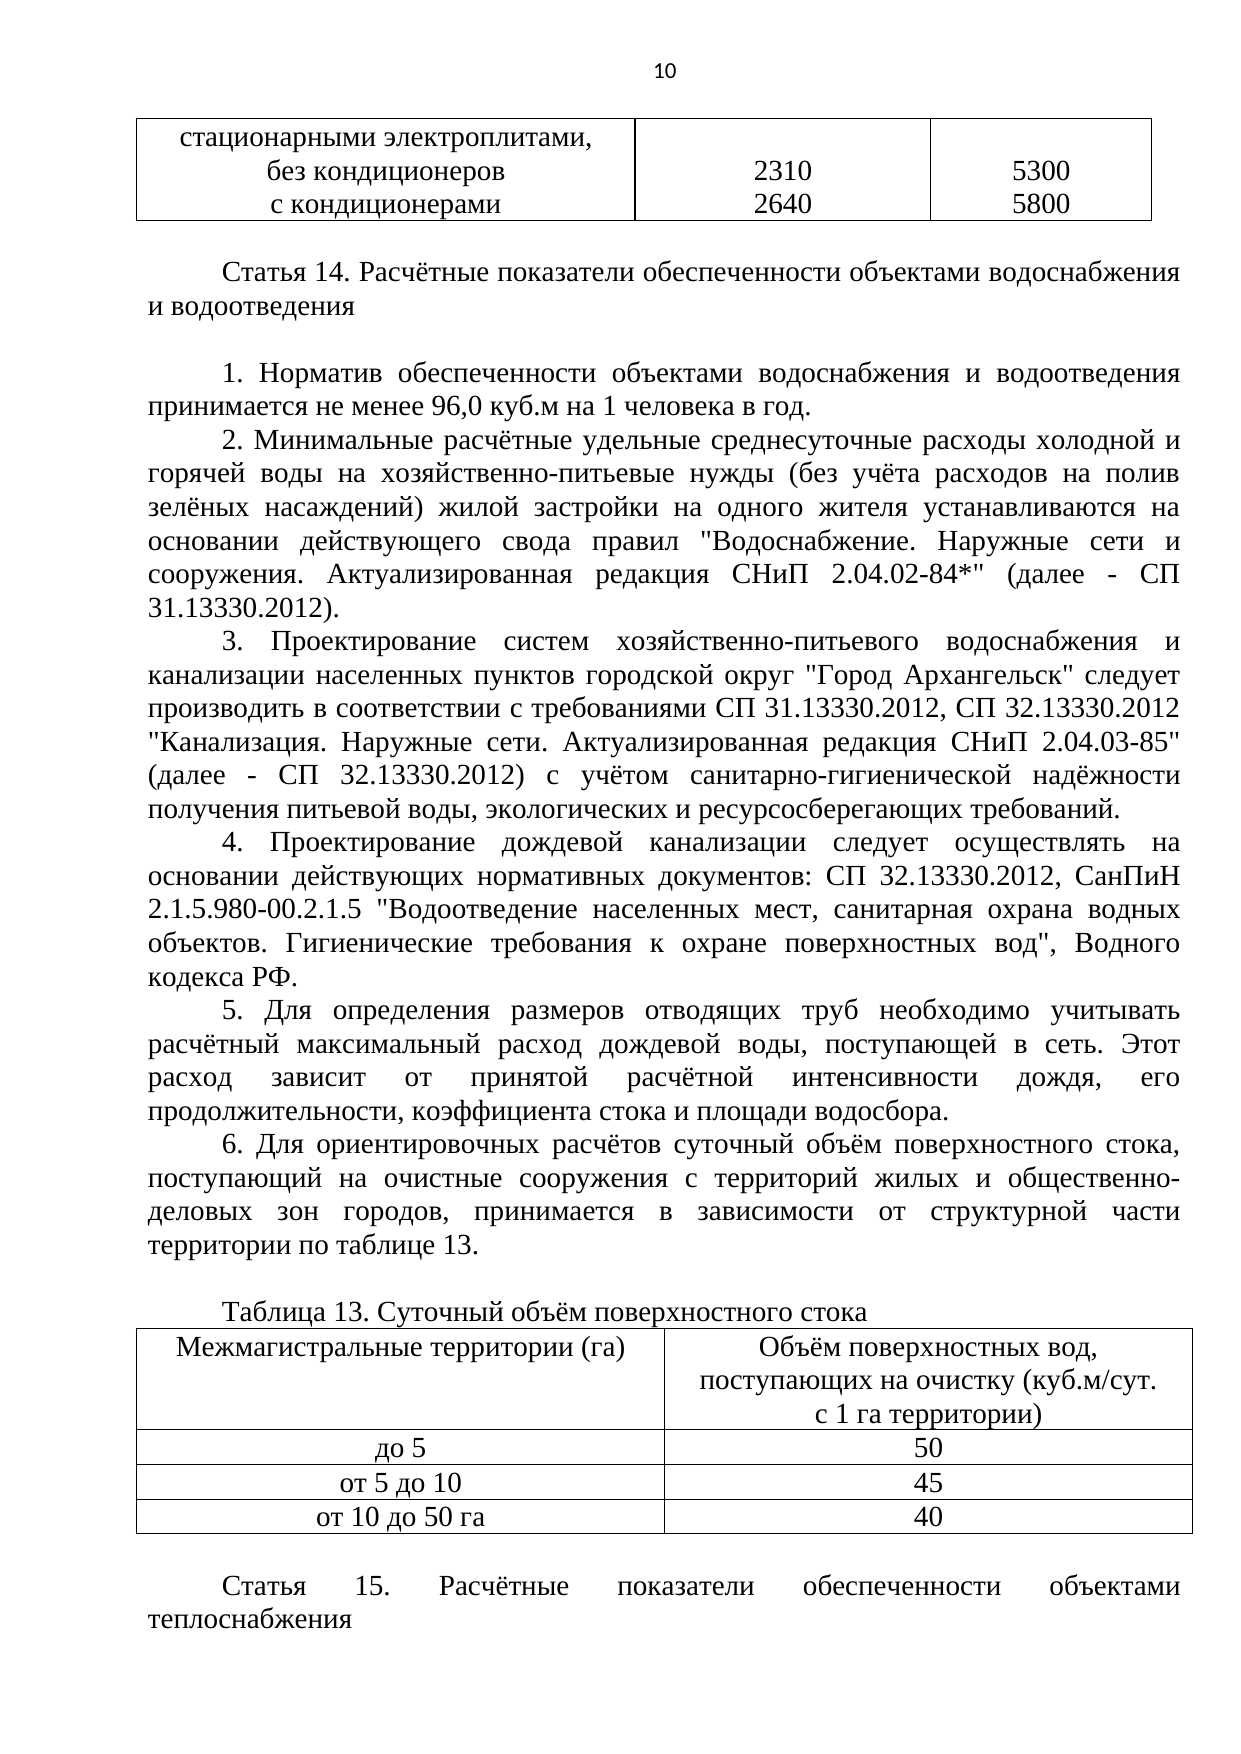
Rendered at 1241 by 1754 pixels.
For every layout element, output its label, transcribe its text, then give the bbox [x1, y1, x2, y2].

table_cell 2310 2640 [636, 119, 930, 220]
text 1. Норматив обеспеченности объектами водоснабжения и водоотведения принимается не менее 96,0 куб.м на 1 человека в год. [148, 355, 1181, 422]
table_header Межмагистральные территории (га) [137, 1329, 664, 1429]
table_cell 50 [665, 1430, 1192, 1464]
text 3. Проектирование систем хозяйственно-питьевого водоснабжения и канализации населенных пунктов городской округ "Город Архангельск" следует производить в соответствии с требованиями СП 31.13330.2012, СП 32.13330.2012 "Канализация. Наружные сети. Актуализированная редакция СНиП 2.04.03-85" (далее - СП 32.13330.2012) с учётом санитарно-гигиенической надёжности получения питьевой воды, экологических и ресурсосберегающих требований. [148, 623, 1181, 824]
text Таблица 13. Суточный объём поверхностного стока [148, 1294, 1181, 1328]
table_cell от 10 до 50 га [137, 1500, 664, 1533]
text 4. Проектирование дождевой канализации следует осуществлять на основании действующих нормативных документов: СП 32.13330.2012, СанПиН 2.1.5.980-00.2.1.5 "Водоотведение населенных мест, санитарная охрана водных объектов. Гигиенические требования к охране поверхностных вод", Водного кодекса РФ. [148, 824, 1181, 992]
text Статья 15. Расчётные показатели обеспеченности объектами теплоснабжения [148, 1568, 1181, 1635]
table_cell до 5 [137, 1430, 664, 1464]
table_cell 40 [665, 1500, 1192, 1533]
table_cell 5300 5800 [931, 119, 1151, 220]
table_cell 45 [665, 1465, 1192, 1498]
text Статья 14. Расчётные показатели обеспеченности объектами водоснабжения и водоотведения [148, 254, 1181, 321]
text 5. Для определения размеров отводящих труб необходимо учитывать расчётный максимальный расход дождевой воды, поступающей в сеть. Этот расход зависит от принятой расчётной интенсивности дождя, его продолжительности, коэффициента стока и площади водосбора. [148, 992, 1181, 1126]
text 2. Минимальные расчётные удельные среднесуточные расходы холодной и горячей воды на хозяйственно-питьевые нужды (без учёта расходов на полив зелёных насаждений) жилой застройки на одного жителя устанавливаются на основании действующего свода правил "Водоснабжение. Наружные сети и сооружения. Актуализированная редакция СНиП 2.04.02-84*" (далее - СП 31.13330.2012). [148, 422, 1181, 623]
table_cell от 5 до 10 [137, 1465, 664, 1498]
text 6. Для ориентировочных расчётов суточный объём поверхностного стока, поступающий на очистные сооружения с территорий жилых и общественно-деловых зон городов, принимается в зависимости от структурной части территории по таблице 13. [148, 1126, 1181, 1261]
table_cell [137, 119, 634, 220]
table_header Объём поверхностных вод, поступающих на очистку (куб.м/сут. с 1 га территории) [665, 1329, 1192, 1429]
